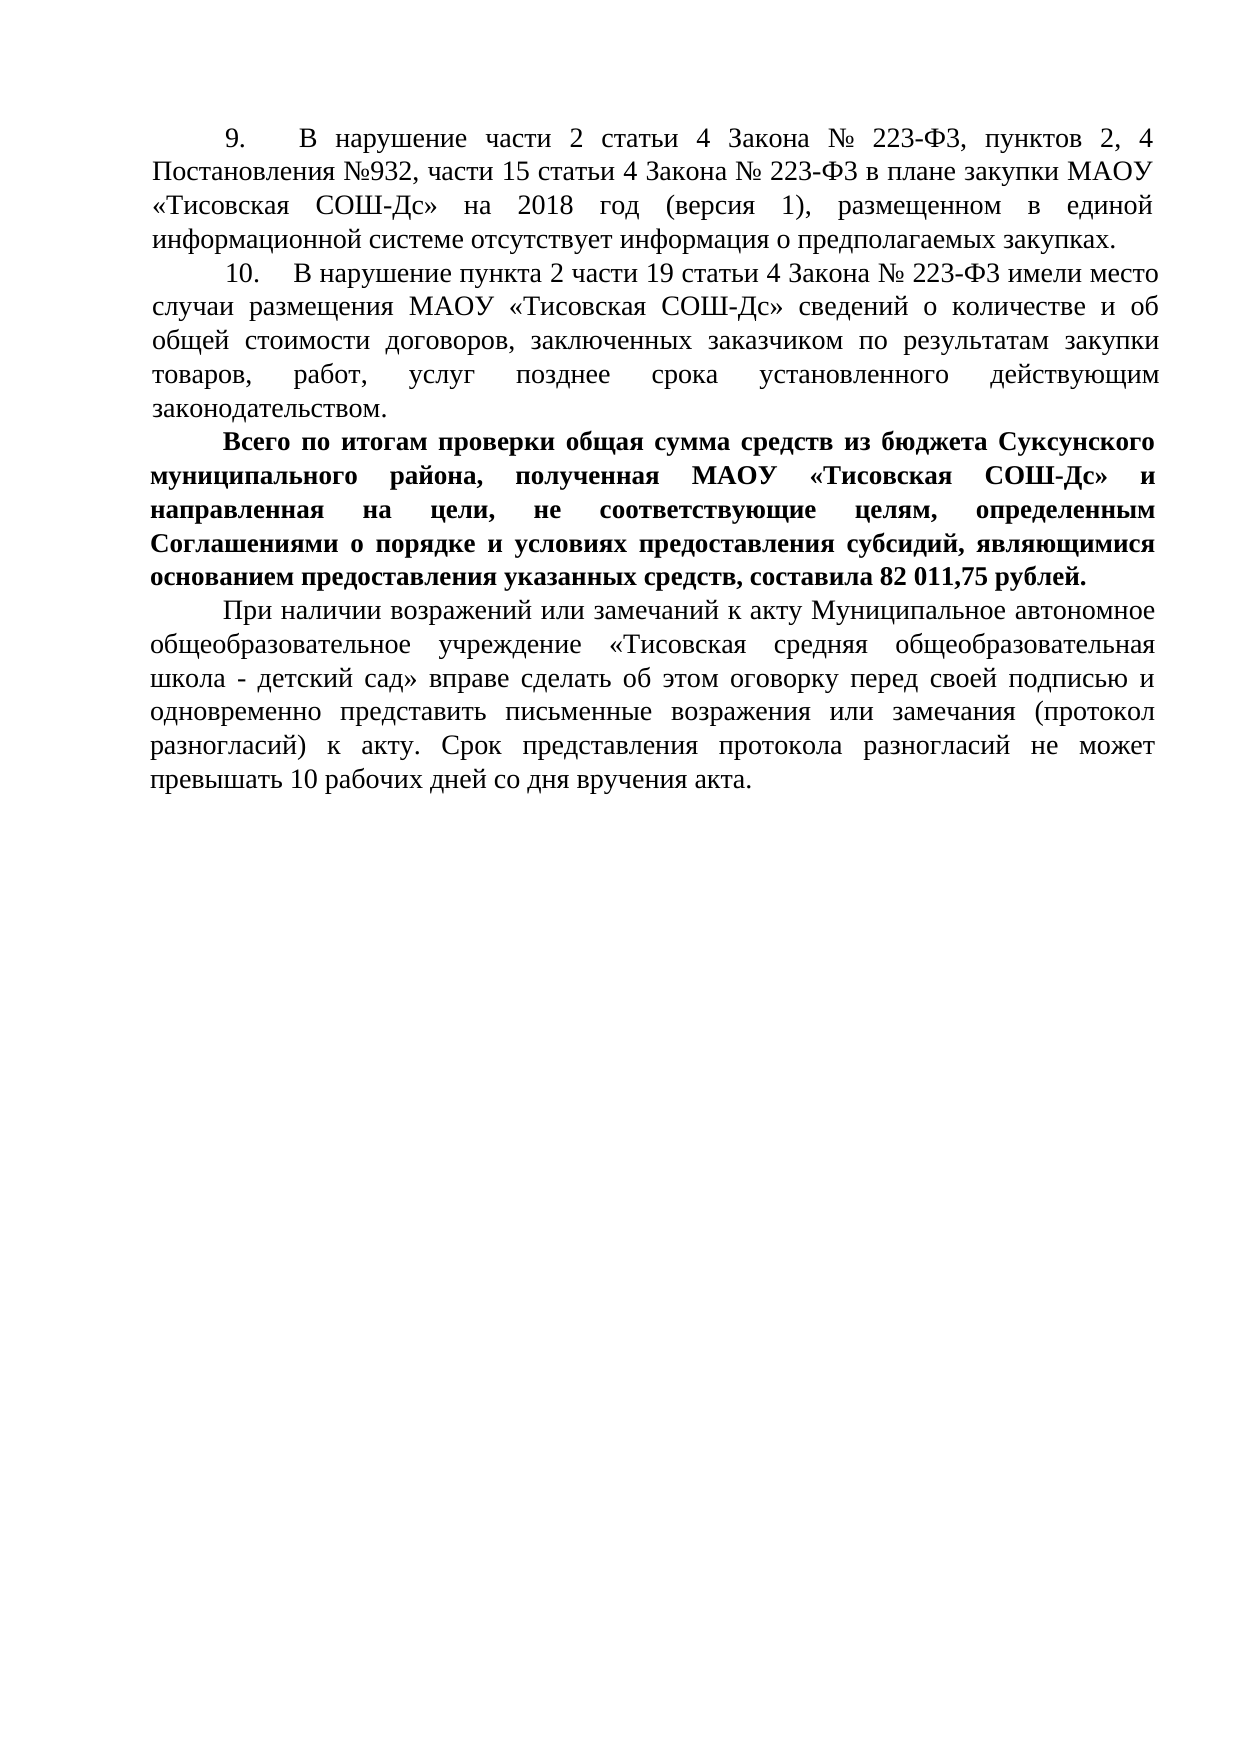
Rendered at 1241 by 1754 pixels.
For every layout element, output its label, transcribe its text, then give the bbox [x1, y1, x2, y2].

text Всего по итогам проверки общая сумма средств из бюджета Суксунского муниципального района, полученная МАОУ «Тисовская СОШ-Дс» и направленная на цели, не соответствующие целям, определенным Соглашениями о порядке и условиях предоставления субсидий, являющимися основанием предоставления указанных средств, составила 82 011,75 рублей. [150, 424, 1157, 593]
list В нарушение пункта 2 части 19 статьи 4 Закона № 223-Ф3 имели место случаи размещения МАОУ «Тисовская СОШ-Дс» сведений о количестве и об общей стоимости договоров, заключенных заказчиком по результатам закупки товаров, работ, услуг позднее срока установленного действующим законодательством. [152, 255, 1161, 424]
text При наличии возражений или замечаний к акту Муниципальное автономное общеобразовательное учреждение «Тисовская средняя общеобразовательная школа - детский сад» вправе сделать об этом оговорку перед своей подписью и одновременно представить письменные возражения или замечания (протокол разногласий) к акту. Срок представления протокола разногласий не может превышать 10 рабочих дней со дня вручения акта. [150, 593, 1157, 795]
list В нарушение части 2 статьи 4 Закона № 223-Ф3, пунктов 2, 4 Постановления №932, части 15 статьи 4 Закона № 223-Ф3 в плане закупки МАОУ «Тисовская СОШ-Дс» на 2018 год (версия 1), размещенном в единой информационной системе отсутствует информация о предполагаемых закупках. [152, 120, 1154, 255]
